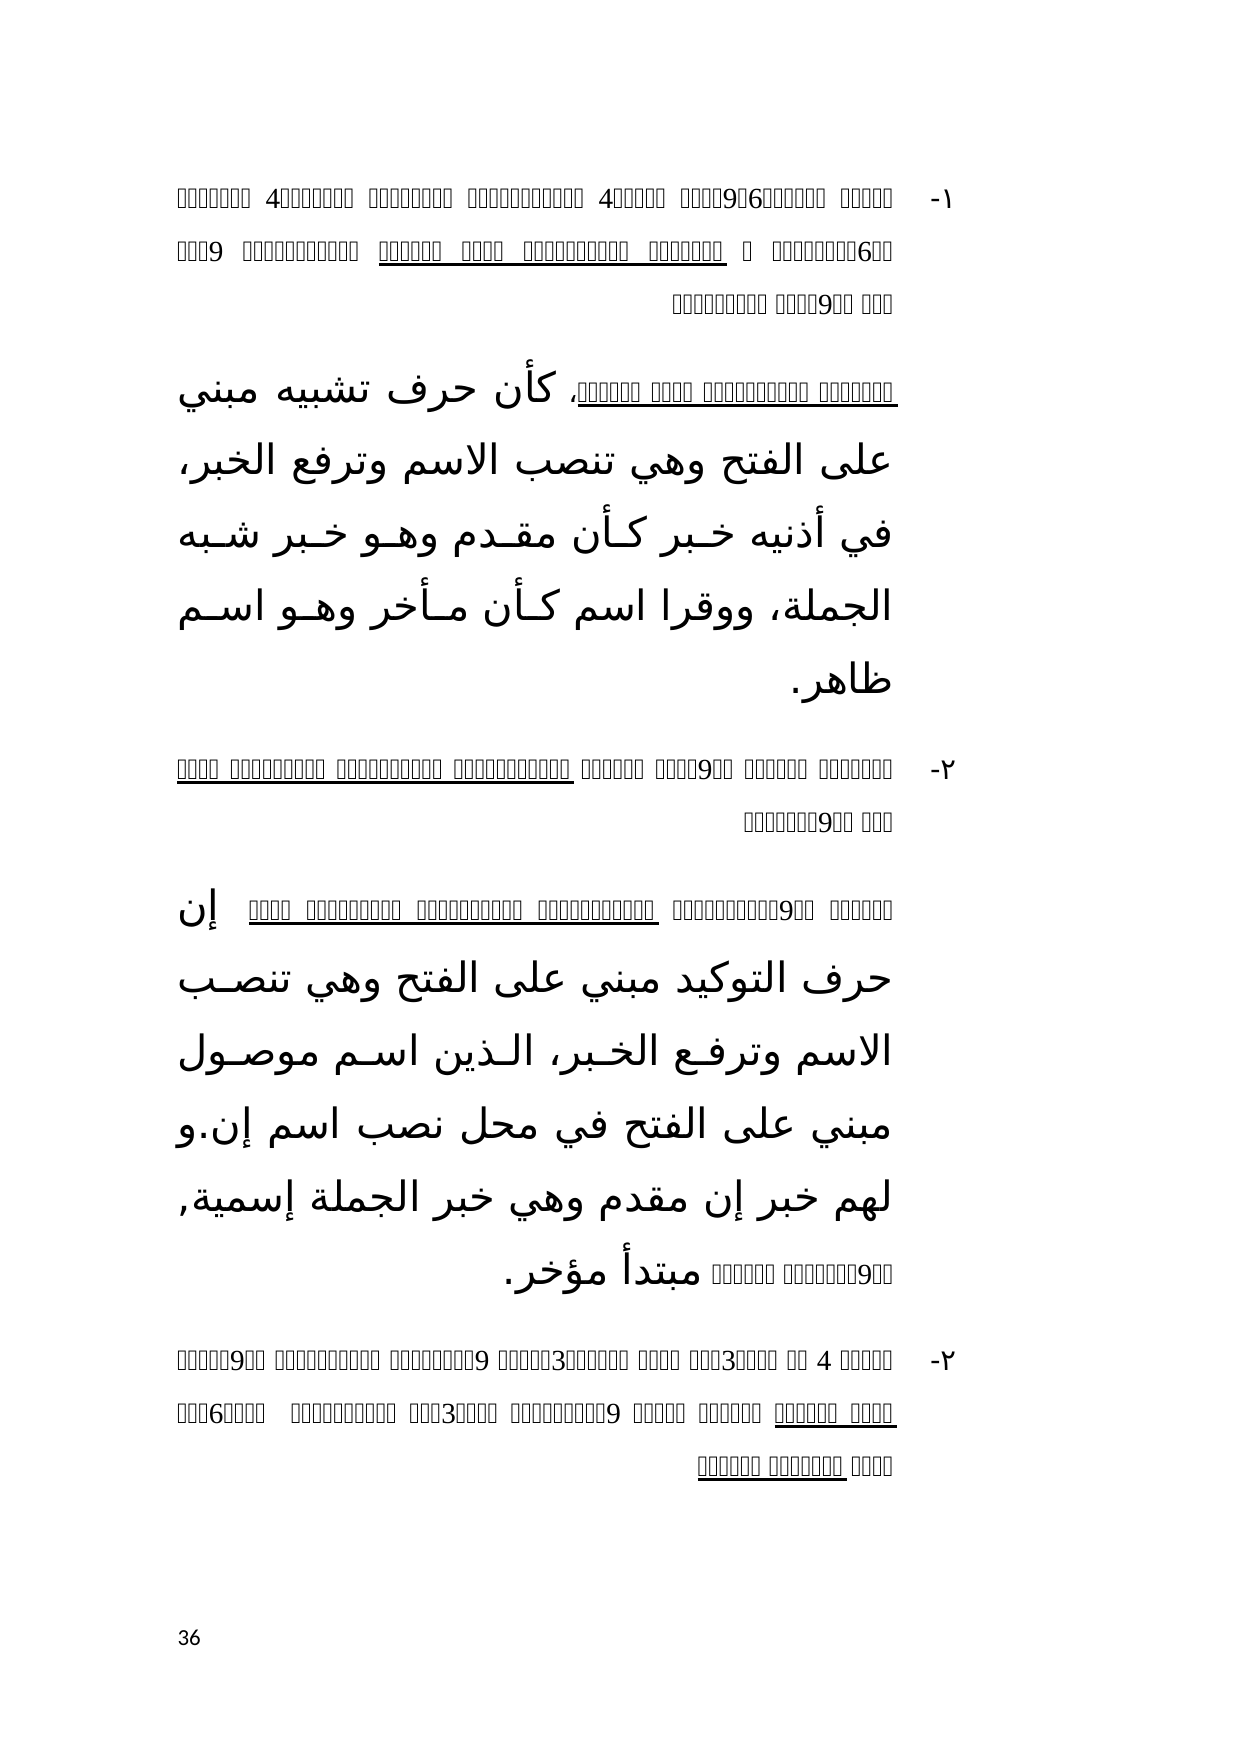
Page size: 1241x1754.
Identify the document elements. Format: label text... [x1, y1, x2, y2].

text ۱- [177, 177, 956, 323]
text ۲- [177, 1339, 956, 1485]
text إن حرف التوكيد مبني على الفتح وهي تنصب الاسم وترفع الخبر، الذين اسم موصول مبني على الفتح في محل نصب اسم إن.و لهم خبر إن مقدم وهي خبر الجملة إسمية, مبتدأ مؤخر. [177, 881, 894, 1294]
text ، كأن حرف تشبيه مبني على الفتح وهي تنصب الاسم وترفع الخبر، في أذنيه خبر كأن مقدم وهو خبر شبه الجملة، ووقرا اسم كأن مأخر وهو اسم ظاهر. [177, 363, 894, 703]
text ٢- [177, 748, 956, 841]
